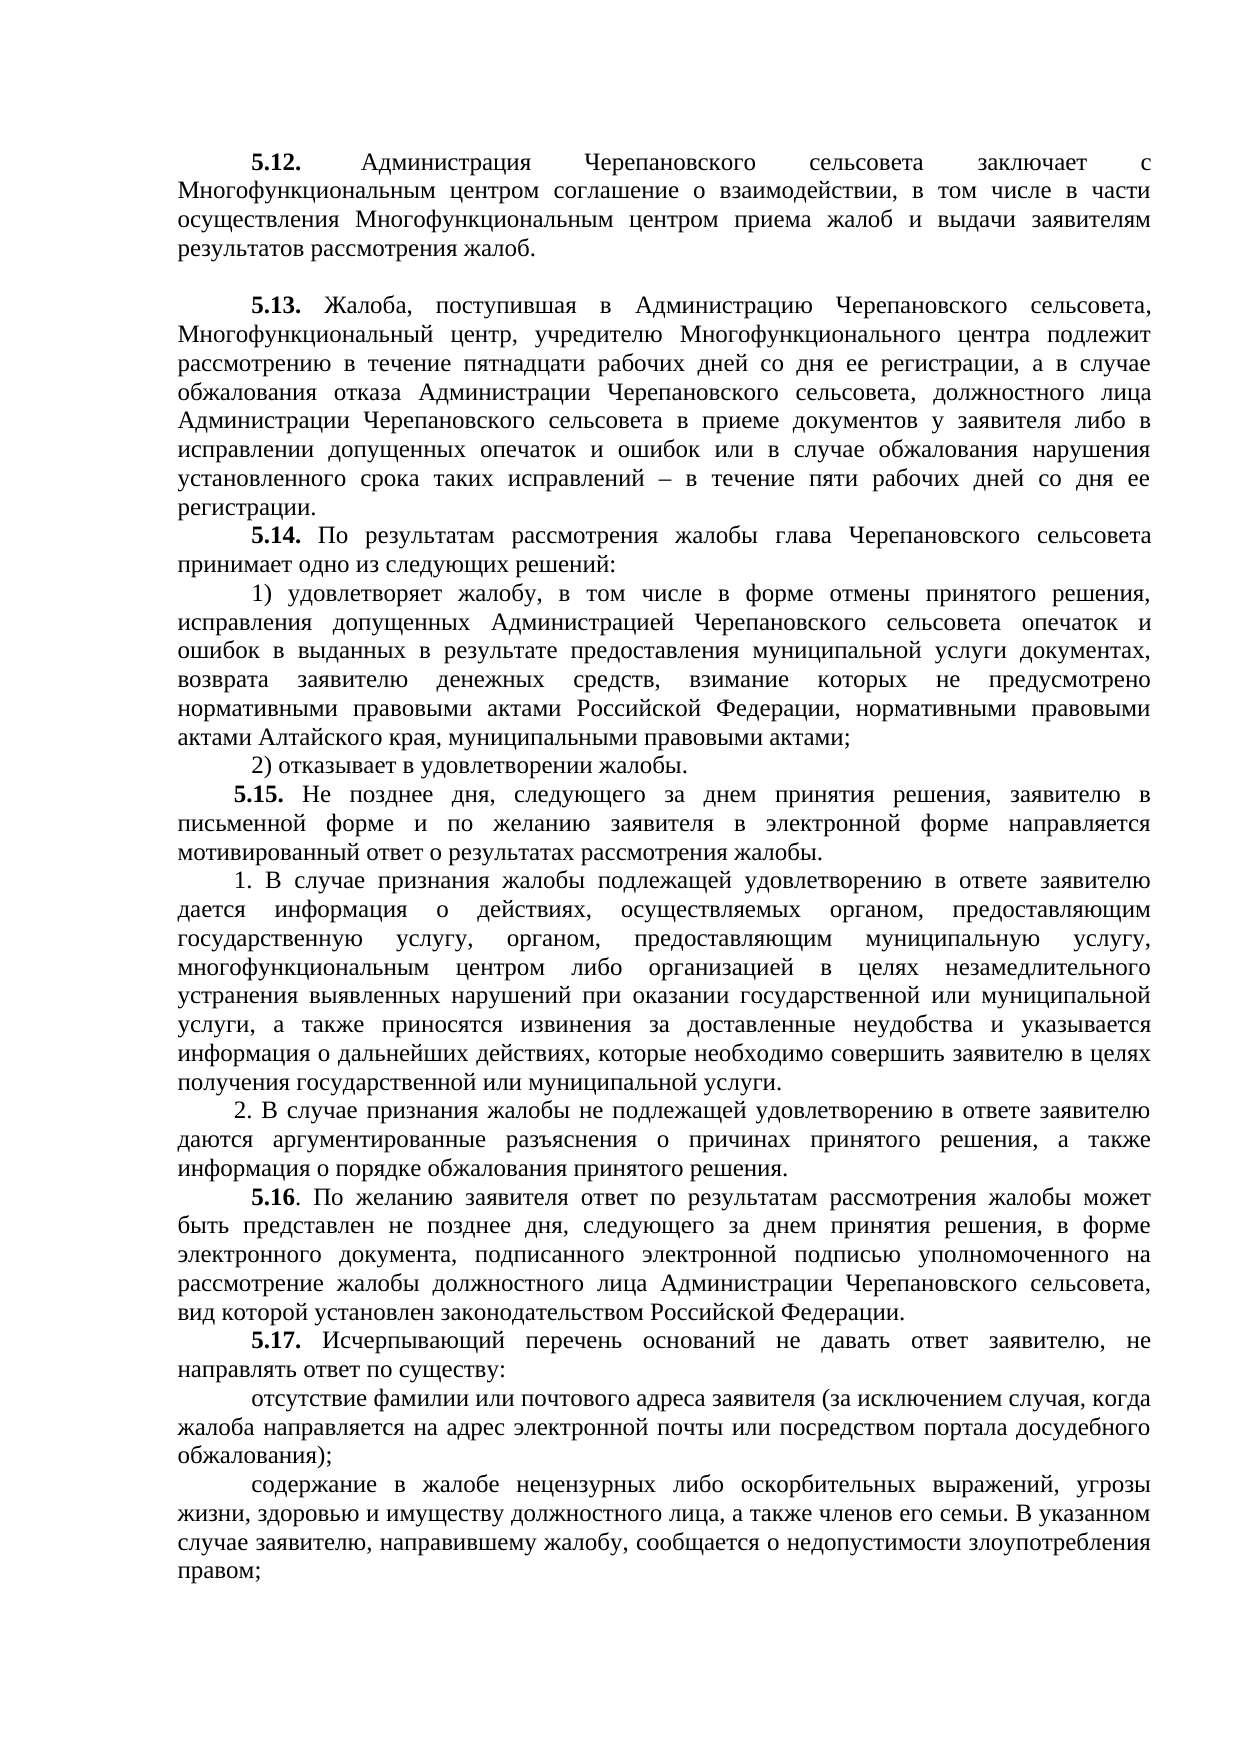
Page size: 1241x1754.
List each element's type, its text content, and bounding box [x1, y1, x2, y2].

text содержание в жалобе нецензурных либо оскорбительных выражений, угрозы жизни, здоровью и имуществу должностного лица, а также членов его семьи. В указанном случае заявителю, направившему жалобу, сообщается о недопустимости злоупотребления правом; [177, 1469, 1152, 1584]
text 5.14. По результатам рассмотрения жалобы глава Черепановского сельсовета принимает одно из следующих решений: [177, 521, 1152, 578]
text 5.13. Жалоба, поступившая в Администрацию Черепановского сельсовета, Многофункциональный центр, учредителю Многофункционального центра подлежит рассмотрению в течение пятнадцати рабочих дней со дня ее регистрации, а в случае обжалования отказа Администрации Черепановского сельсовета, должностного лица Администрации Черепановского сельсовета в приеме документов у заявителя либо в исправлении допущенных опечаток и ошибок или в случае обжалования нарушения установленного срока таких исправлений – в течение пяти рабочих дней со дня ее регистрации. [177, 291, 1152, 521]
text 1. В случае признания жалобы подлежащей удовлетворению в ответе заявителю дается информация о действиях, осуществляемых органом, предоставляющим государственную услугу, органом, предоставляющим муниципальную услугу, многофункциональным центром либо организацией в целях незамедлительного устранения выявленных нарушений при оказании государственной или муниципальной услуги, а также приносятся извинения за доставленные неудобства и указывается информация о дальнейших действиях, которые необходимо совершить заявителю в целях получения государственной или муниципальной услуги. [177, 866, 1152, 1096]
text 5.12. Администрация Черепановского сельсовета заключает с Многофункциональным центром соглашение о взаимодействии, в том числе в части осуществления Многофункциональным центром приема жалоб и выдачи заявителям результатов рассмотрения жалоб. [177, 147, 1152, 262]
text 2. В случае признания жалобы не подлежащей удовлетворению в ответе заявителю даются аргументированные разъяснения о причинах принятого решения, а также информация о порядке обжалования принятого решения. [177, 1096, 1152, 1182]
text 5.17. Исчерпывающий перечень оснований не давать ответ заявителю, не направлять ответ по существу: [177, 1326, 1152, 1383]
text 1) удовлетворяет жалобу, в том числе в форме отмены принятого решения, исправления допущенных Администрацией Черепановского сельсовета опечаток и ошибок в выданных в результате предоставления муниципальной услуги документах, возврата заявителю денежных средств, взимание которых не предусмотрено нормативными правовыми актами Российской Федерации, нормативными правовыми актами Алтайского края, муниципальными правовыми актами; [177, 578, 1152, 751]
text 5.15. Не позднее дня, следующего за днем принятия решения, заявителю в письменной форме и по желанию заявителя в электронной форме направляется мотивированный ответ о результатах рассмотрения жалобы. [177, 779, 1152, 866]
text 5.16. По желанию заявителя ответ по результатам рассмотрения жалобы может быть представлен не позднее дня, следующего за днем принятия решения, в форме электронного документа, подписанного электронной подписью уполномоченного на рассмотрение жалобы должностного лица Администрации Черепановского сельсовета, вид которой установлен законодательством Российской Федерации. [177, 1182, 1152, 1326]
text 2) отказывает в удовлетворении жалобы. [177, 751, 1152, 779]
text отсутствие фамилии или почтового адреса заявителя (за исключением случая, когда жалоба направляется на адрес электронной почты или посредством портала досудебного обжалования); [177, 1383, 1152, 1469]
